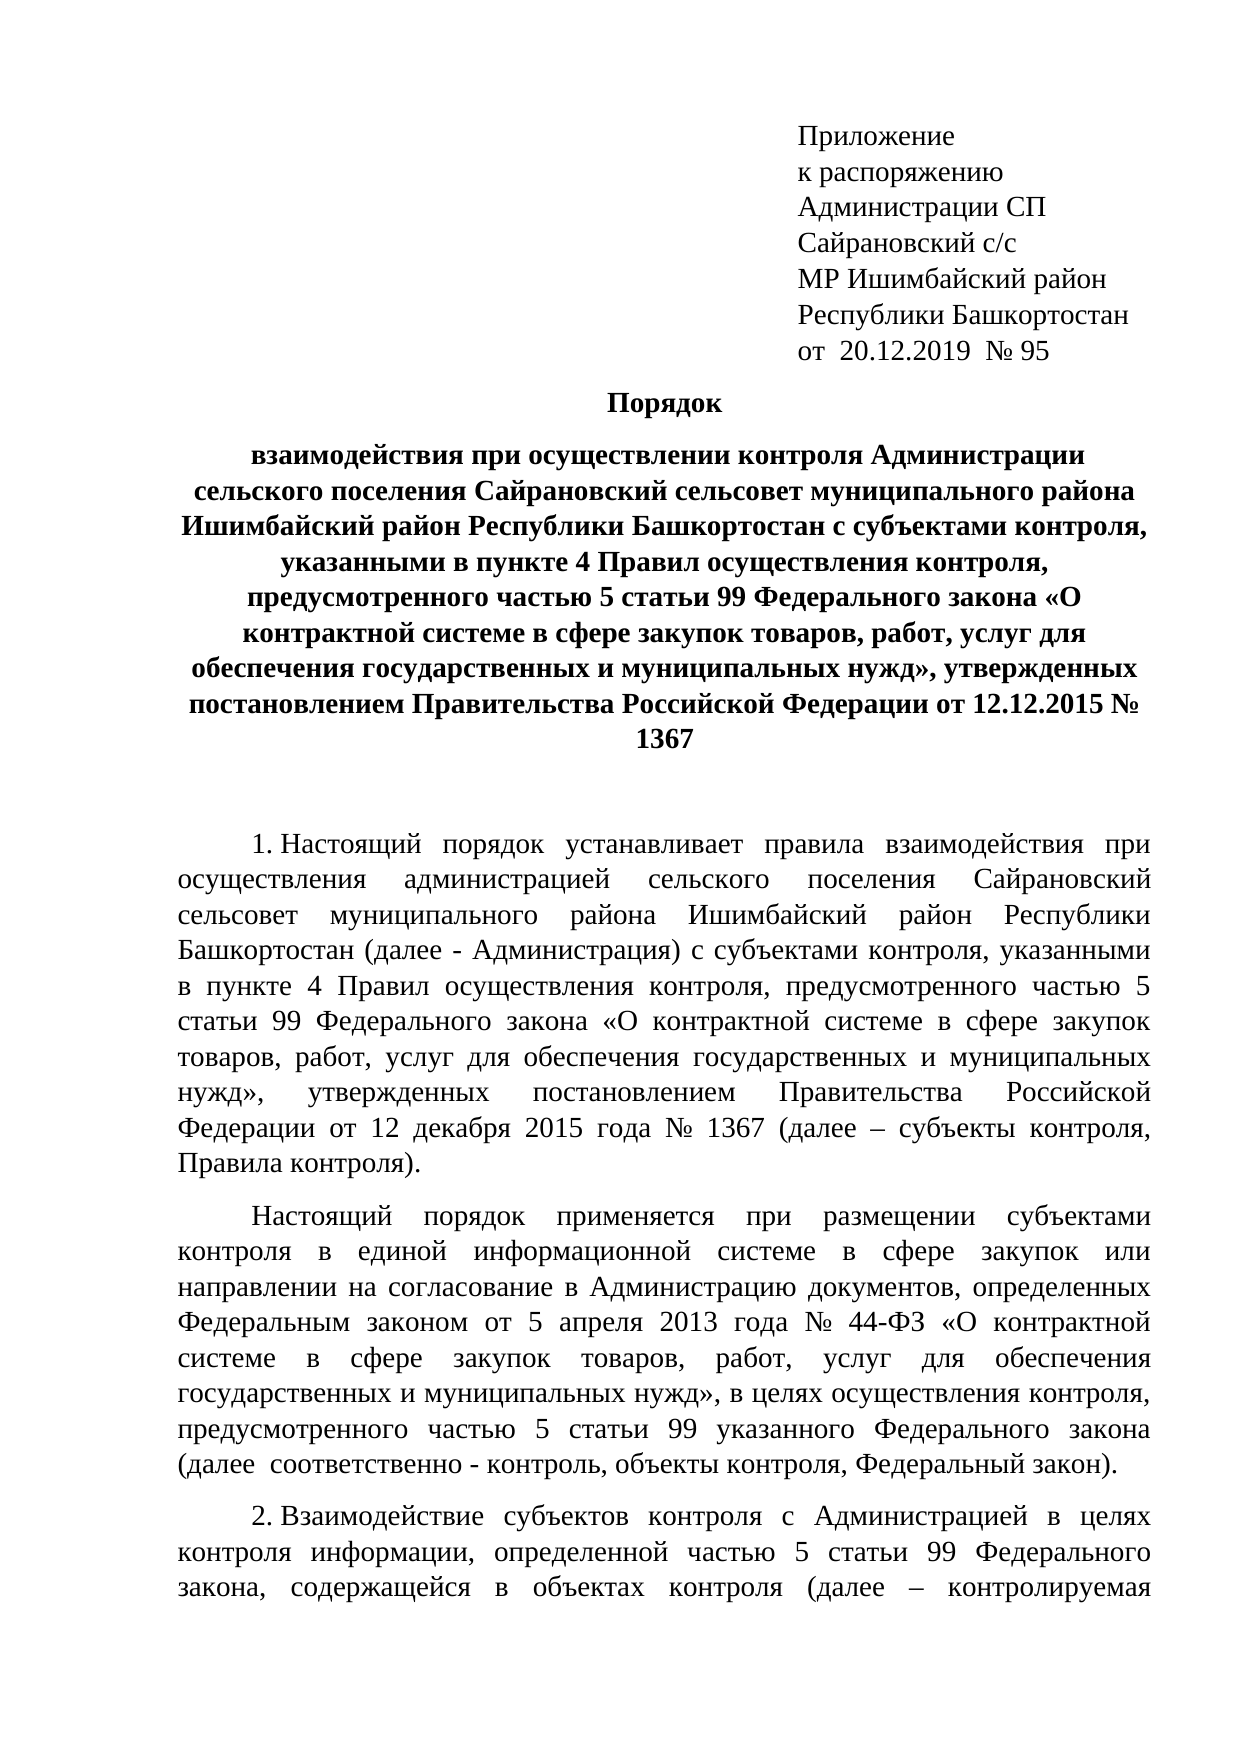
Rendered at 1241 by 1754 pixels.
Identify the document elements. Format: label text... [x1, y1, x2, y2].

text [177, 1498, 1152, 1603]
text взаимодействия при осуществлении контроля Администрации сельского поселения Сайрановский сельсовет муниципального района Ишимбайский район Республики Башкортостан с субъектами контроля, указанными в пункте 4 Правил осуществления контроля, предусмотренного частью 5 статьи 99 Федерального закона «О контрактной системе в сфере закупок товаров, работ, услуг для обеспечения государственных и муниципальных нужд», утвержденных постановлением Правительства Российской Федерации от 12.12.2015 № 1367 [177, 437, 1152, 755]
text Приложение [797, 118, 1152, 152]
text Порядок [177, 385, 1152, 418]
text МР Ишимбайский район Республики Башкортостан [797, 261, 1152, 331]
text от 20.12.2019 № 95 [797, 333, 1152, 366]
text 1. Настоящий порядок устанавливает правила взаимодействия при осуществления администрацией сельского поселения Сайрановский сельсовет муниципального района Ишимбайский район Республики Башкортостан (далее - Администрация) с субъектами контроля, указанными в пункте 4 Правил осуществления контроля, предусмотренного частью 5 статьи 99 Федерального закона «О контрактной системе в сфере закупок товаров, работ, услуг для обеспечения государственных и муниципальных нужд», утвержденных постановлением Правительства Российской Федерации от 12 декабря 2015 года № 1367 (далее – субъекты контроля, Правила контроля). [177, 826, 1152, 1179]
text к распоряжению Администрации СП Сайрановский с/с [797, 154, 1152, 259]
text Настоящий порядок применяется при размещении субъектами контроля в единой информационной системе в сфере закупок или направлении на согласование в Администрацию документов, определенных Федеральным законом от 5 апреля 2013 года № 44-ФЗ «О контрактной системе в сфере закупок товаров, работ, услуг для обеспечения государственных и муниципальных нужд», в целях осуществления контроля, предусмотренного частью 5 статьи 99 указанного Федерального закона (далее соответственно - контроль, объекты контроля, Федеральный закон). [177, 1198, 1152, 1480]
